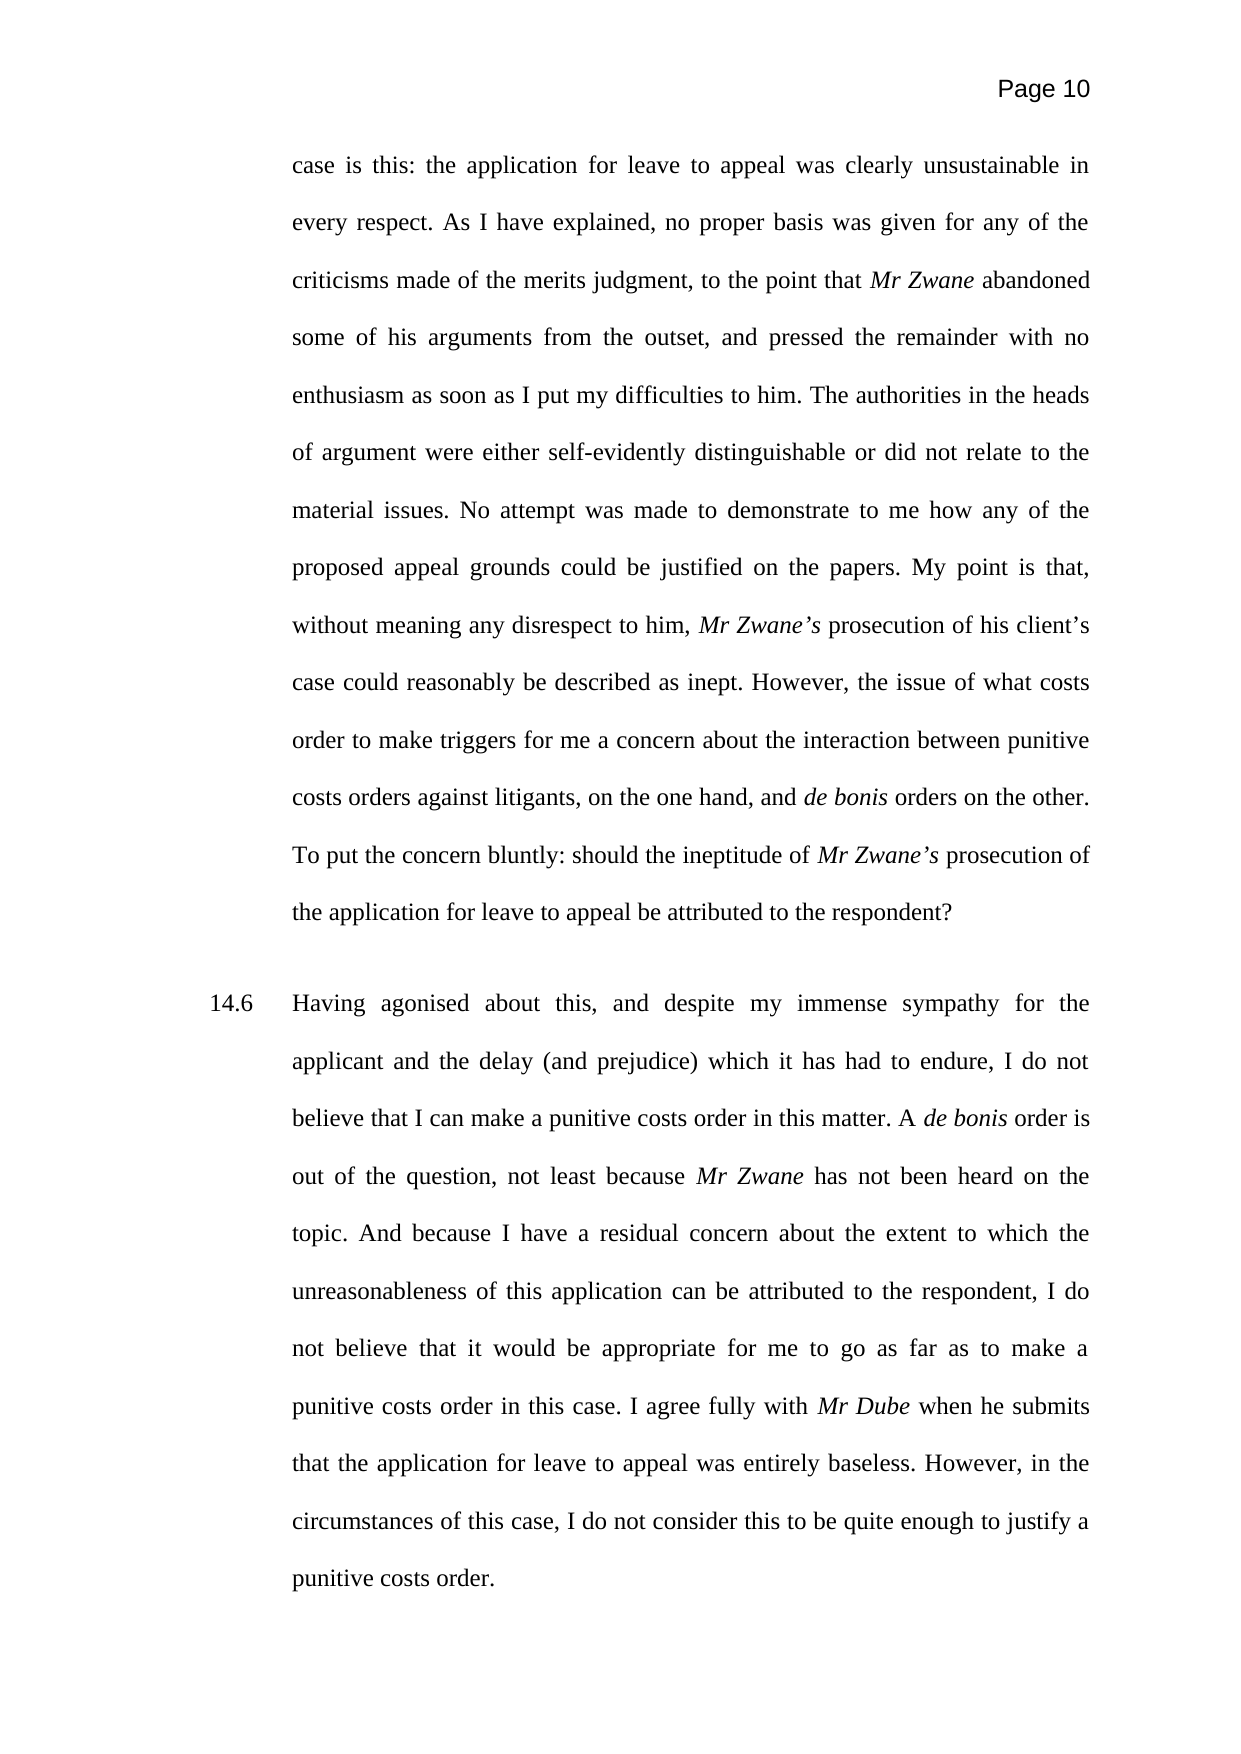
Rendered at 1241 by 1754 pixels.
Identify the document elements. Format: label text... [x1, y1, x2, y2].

text Having agonised about this, and despite my immense sympathy for the applicant and the delay (and prejudice) which it has had to endure, I do not believe that I can make a punitive costs order in this matter. A de bonis order is out of the question, not least because Mr Zwane has not been heard on the topic. And because I have a residual concern about the extent to which the unreasonableness of this application can be attributed to the respondent, I do not believe that it would be appropriate for me to go as far as to make a punitive costs order in this case. I agree fully with Mr Dube when he submits that the application for leave to appeal was entirely baseless. However, in the circumstances of this case, I do not consider this to be quite enough to justify a punitive costs order. [209, 988, 1090, 1592]
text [209, 150, 1090, 926]
